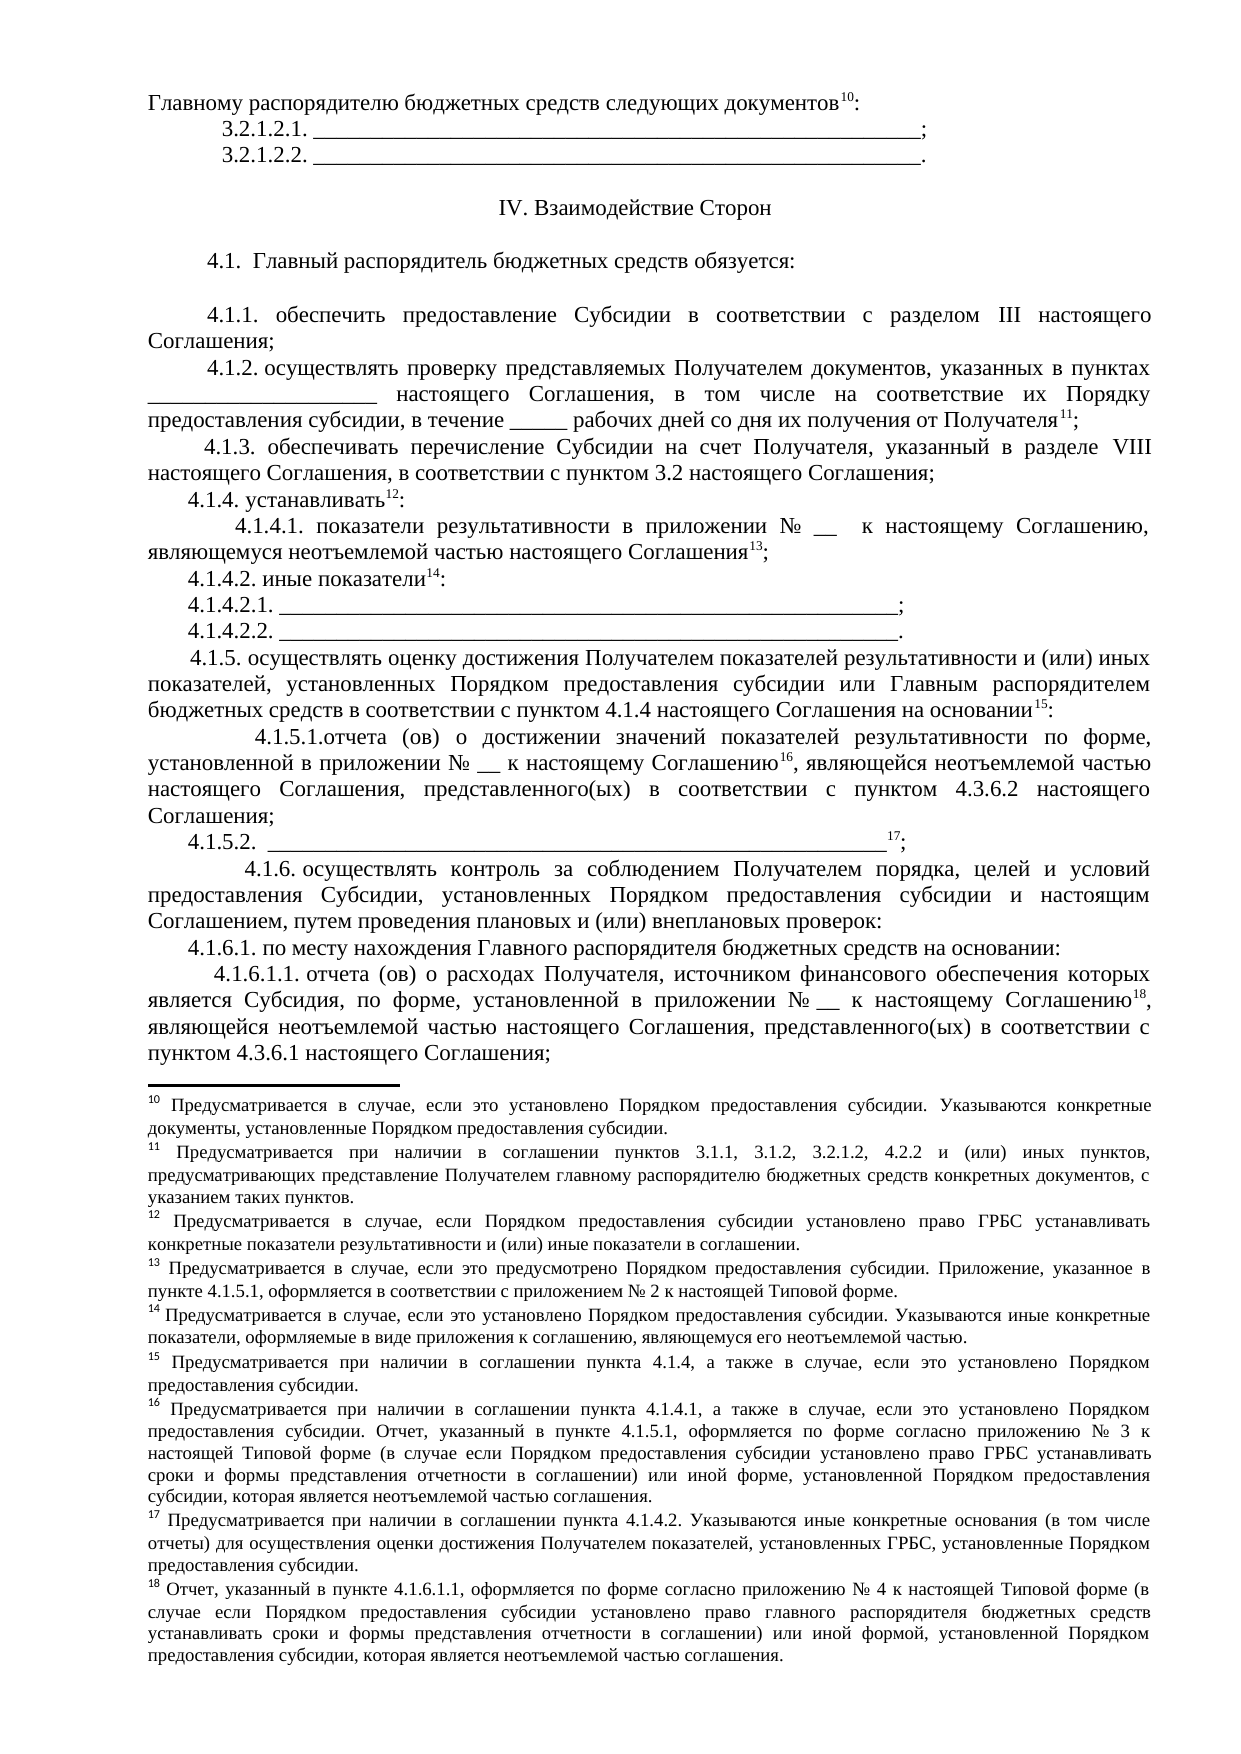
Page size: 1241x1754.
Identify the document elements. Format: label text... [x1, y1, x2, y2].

text 4.1.4. устанавливать: [148, 486, 1152, 512]
text 4.1.5.1.отчета (ов) о достижении значений показателей результативности по форме, установленной в приложении № __ к настоящему Соглашению, являющейся неотъемлемой частью настоящего Соглашения, представленного(ых) в соответствии с пунктом 4.3.6.2 настоящего Соглашения; [148, 723, 1152, 828]
text 4.1.6.1. по месту нахождения Главного распорядителя бюджетных средств на основании: [148, 934, 1152, 960]
text 4.1.5.2. ______________________________________________________; [148, 828, 1152, 854]
text 4.1.2. осуществлять проверку представляемых Получателем документов, указанных в пунктах ____________________ настоящего Соглашения, в том числе на соответствие их Порядку предоставления субсидии, в течение _____ рабочих дней со дня их получения от Получателя; [148, 354, 1152, 433]
text 4.1. Главный распорядитель бюджетных средств обязуется: [148, 247, 1152, 273]
text 3.2.1.2. не позднее _____ рабочего дня, следующего за днем представления Получателем Главному распорядителю бюджетных средств следующих документов: [148, 89, 1152, 115]
text 3.2.1.2.1. _____________________________________________________; [148, 115, 1152, 141]
text 4.1.4.2.1. ______________________________________________________; [148, 591, 1152, 617]
text 4.1.6. осуществлять контроль за соблюдением Получателем порядка, целей и условий предоставления Субсидии, установленных Порядком предоставления субсидии и настоящим Соглашением, путем проведения плановых и (или) внеплановых проверок: [148, 854, 1152, 934]
text IV. Взаимодействие Сторон [148, 194, 1152, 220]
text 4.1.3. обеспечивать перечисление Субсидии на счет Получателя, указанный в разделе VIII настоящего Соглашения, в соответствии с пунктом 3.2 настоящего Соглашения; [148, 433, 1152, 486]
text 4.1.5. осуществлять оценку достижения Получателем показателей результативности и (или) иных показателей, установленных Порядком предоставления субсидии или Главным распорядителем бюджетных средств в соответствии с пунктом 4.1.4 настоящего Соглашения на основании: [148, 644, 1152, 723]
text 3.2.1.2.2. _____________________________________________________. [148, 141, 1152, 168]
text 4.1.1. обеспечить предоставление Субсидии в соответствии с разделом III настоящего Соглашения; [148, 301, 1152, 354]
text 4.1.6.1.1. отчета (ов) о расходах Получателя, источником финансового обеспечения которых является Субсидия, по форме, установленной в приложении № __ к настоящему Соглашению, являющейся неотъемлемой частью настоящего Соглашения, представленного(ых) в соответствии с пунктом 4.3.6.1 настоящего Соглашения; [148, 960, 1152, 1065]
text 4.1.4.2. иные показатели: [148, 565, 1152, 591]
text 4.1.4.2.2. ______________________________________________________. [148, 617, 1152, 644]
text 4.1.4.1. показатели результативности в приложении № __ к настоящему Соглашению, являющемуся неотъемлемой частью настоящего Соглашения; [148, 512, 1152, 565]
